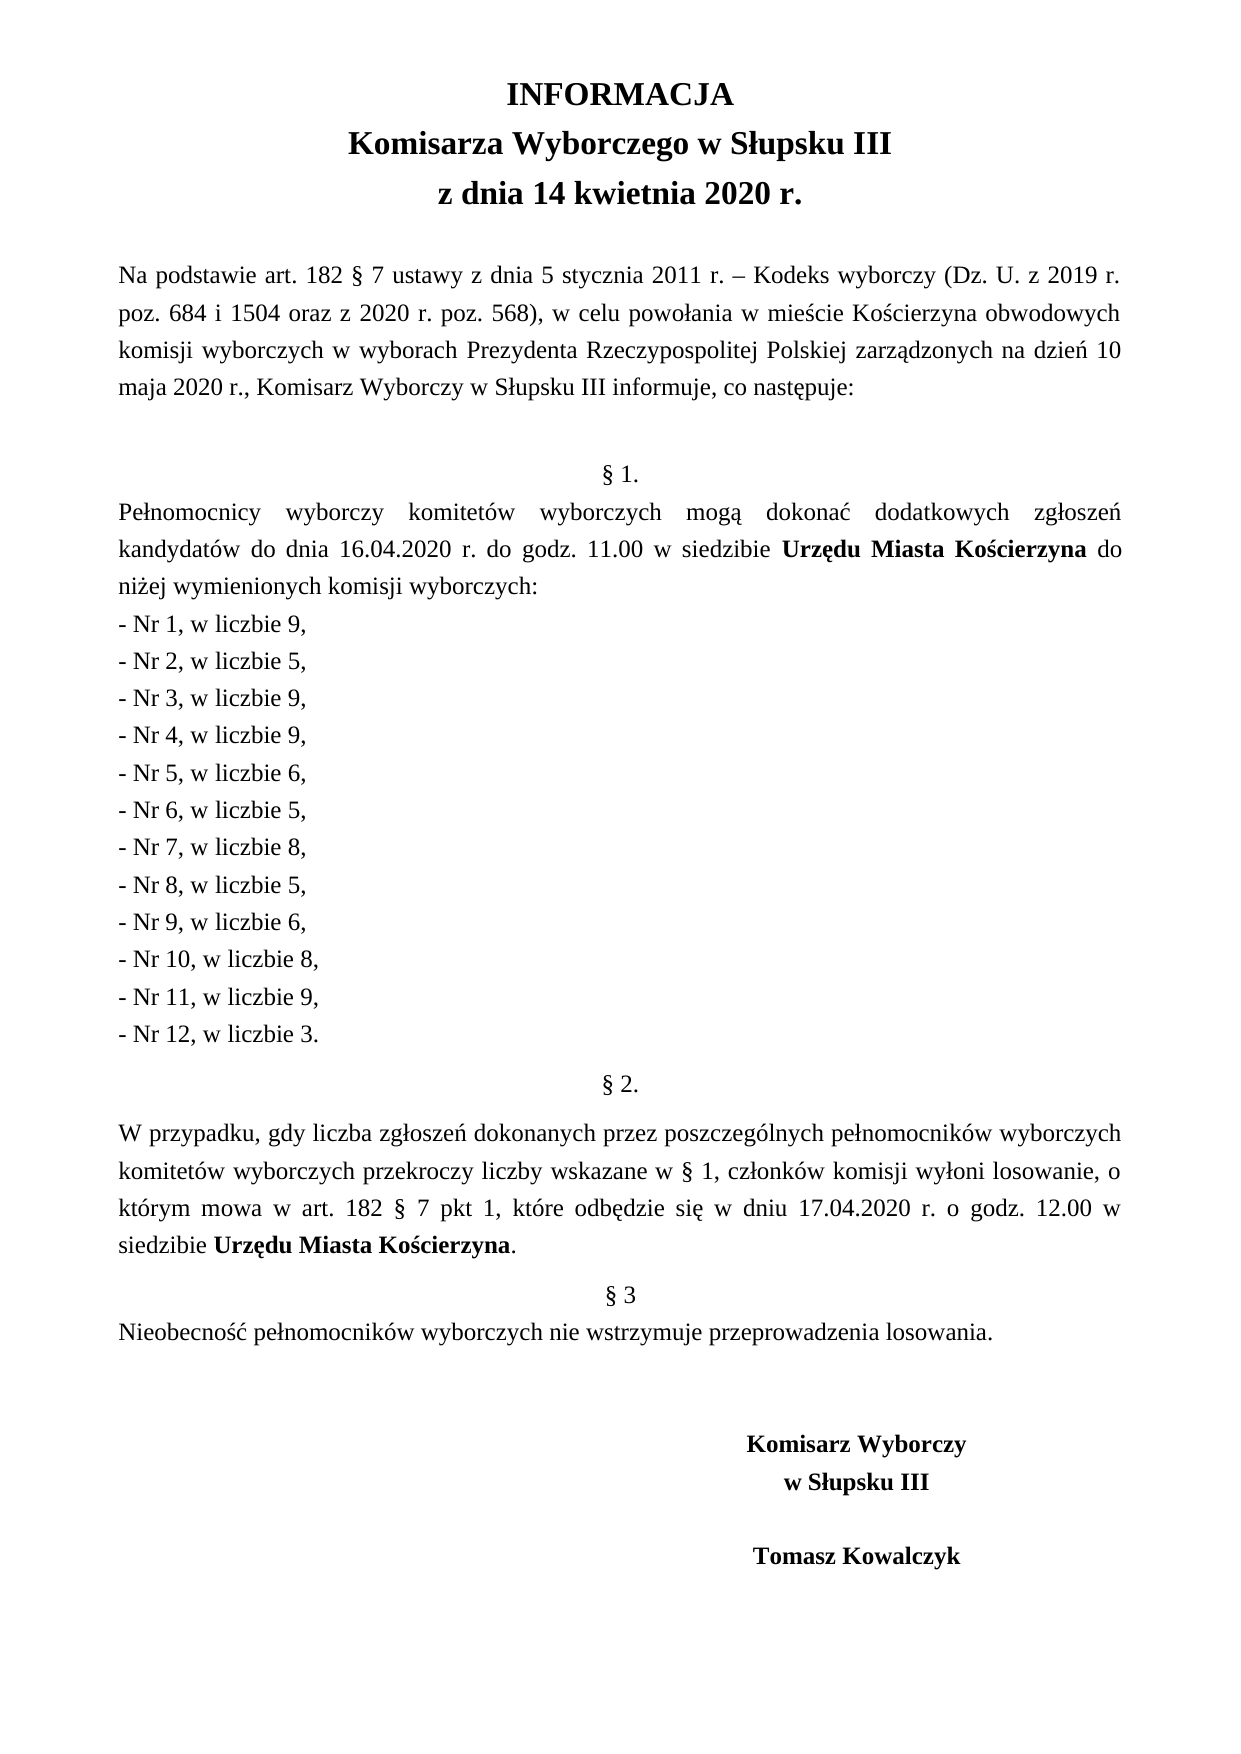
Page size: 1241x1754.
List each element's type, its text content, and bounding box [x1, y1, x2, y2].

text § 1. [118, 459, 1122, 488]
text Na podstawie art. 182 § 7 ustawy z dnia 5 stycznia 2011 r. – Kodeks wyborczy (Dz. U. z 2019 r. poz. 684 i 1504 oraz z 2020 r. poz. 568), w celu powołania w mieście Kościerzyna obwodowych komisji wyborczych w wyborach Prezydenta Rzeczypospolitej Polskiej zarządzonych na dzień 10 maja 2020 r., Komisarz Wyborczy w Słupsku III informuje, co następuje: [118, 261, 1122, 401]
text - Nr 9, w liczbie 6, [118, 907, 1122, 936]
text - Nr 4, w liczbie 9, [118, 721, 1122, 749]
text z dnia 14 kwietnia 2020 r. [118, 173, 1122, 212]
text § 2. [118, 1069, 1122, 1097]
text Tomasz Kowalczyk [591, 1541, 1122, 1570]
text § 3 [118, 1280, 1122, 1309]
text - Nr 12, w liczbie 3. [118, 1019, 1122, 1048]
text - Nr 5, w liczbie 6, [118, 758, 1122, 787]
text INFORMACJA [118, 74, 1122, 112]
text - Nr 7, w liczbie 8, [118, 832, 1122, 861]
text Komisarza Wyborczego w Słupsku III [118, 124, 1122, 162]
text W przypadku, gdy liczba zgłoszeń dokonanych przez poszczególnych pełnomocników wyborczych komitetów wyborczych przekroczy liczby wskazane w § 1, członków komisji wyłoni losowanie, o którym mowa w art. 182 § 7 pkt 1, które odbędzie się w dniu 17.04.2020 r. o godz. 12.00 w siedzibie Urzędu Miasta Kościerzyna. [118, 1118, 1122, 1259]
text - Nr 1, w liczbie 9, [118, 609, 1122, 637]
text - Nr 8, w liczbie 5, [118, 870, 1122, 898]
text Komisarz Wyborczy w Słupsku III [591, 1429, 1122, 1495]
text - Nr 2, w liczbie 5, [118, 646, 1122, 675]
text Pełnomocnicy wyborczy komitetów wyborczych mogą dokonać dodatkowych zgłoszeń kandydatów do dnia 16.04.2020 r. do godz. 11.00 w siedzibie Urzędu Miasta Kościerzyna do niżej wymienionych komisji wyborczych: [118, 497, 1122, 600]
text - Nr 10, w liczbie 8, [118, 944, 1122, 973]
text - Nr 3, w liczbie 9, [118, 683, 1122, 712]
text - Nr 11, w liczbie 9, [118, 982, 1122, 1010]
text - Nr 6, w liczbie 5, [118, 795, 1122, 824]
text Nieobecność pełnomocników wyborczych nie wstrzymuje przeprowadzenia losowania. [118, 1317, 1122, 1346]
